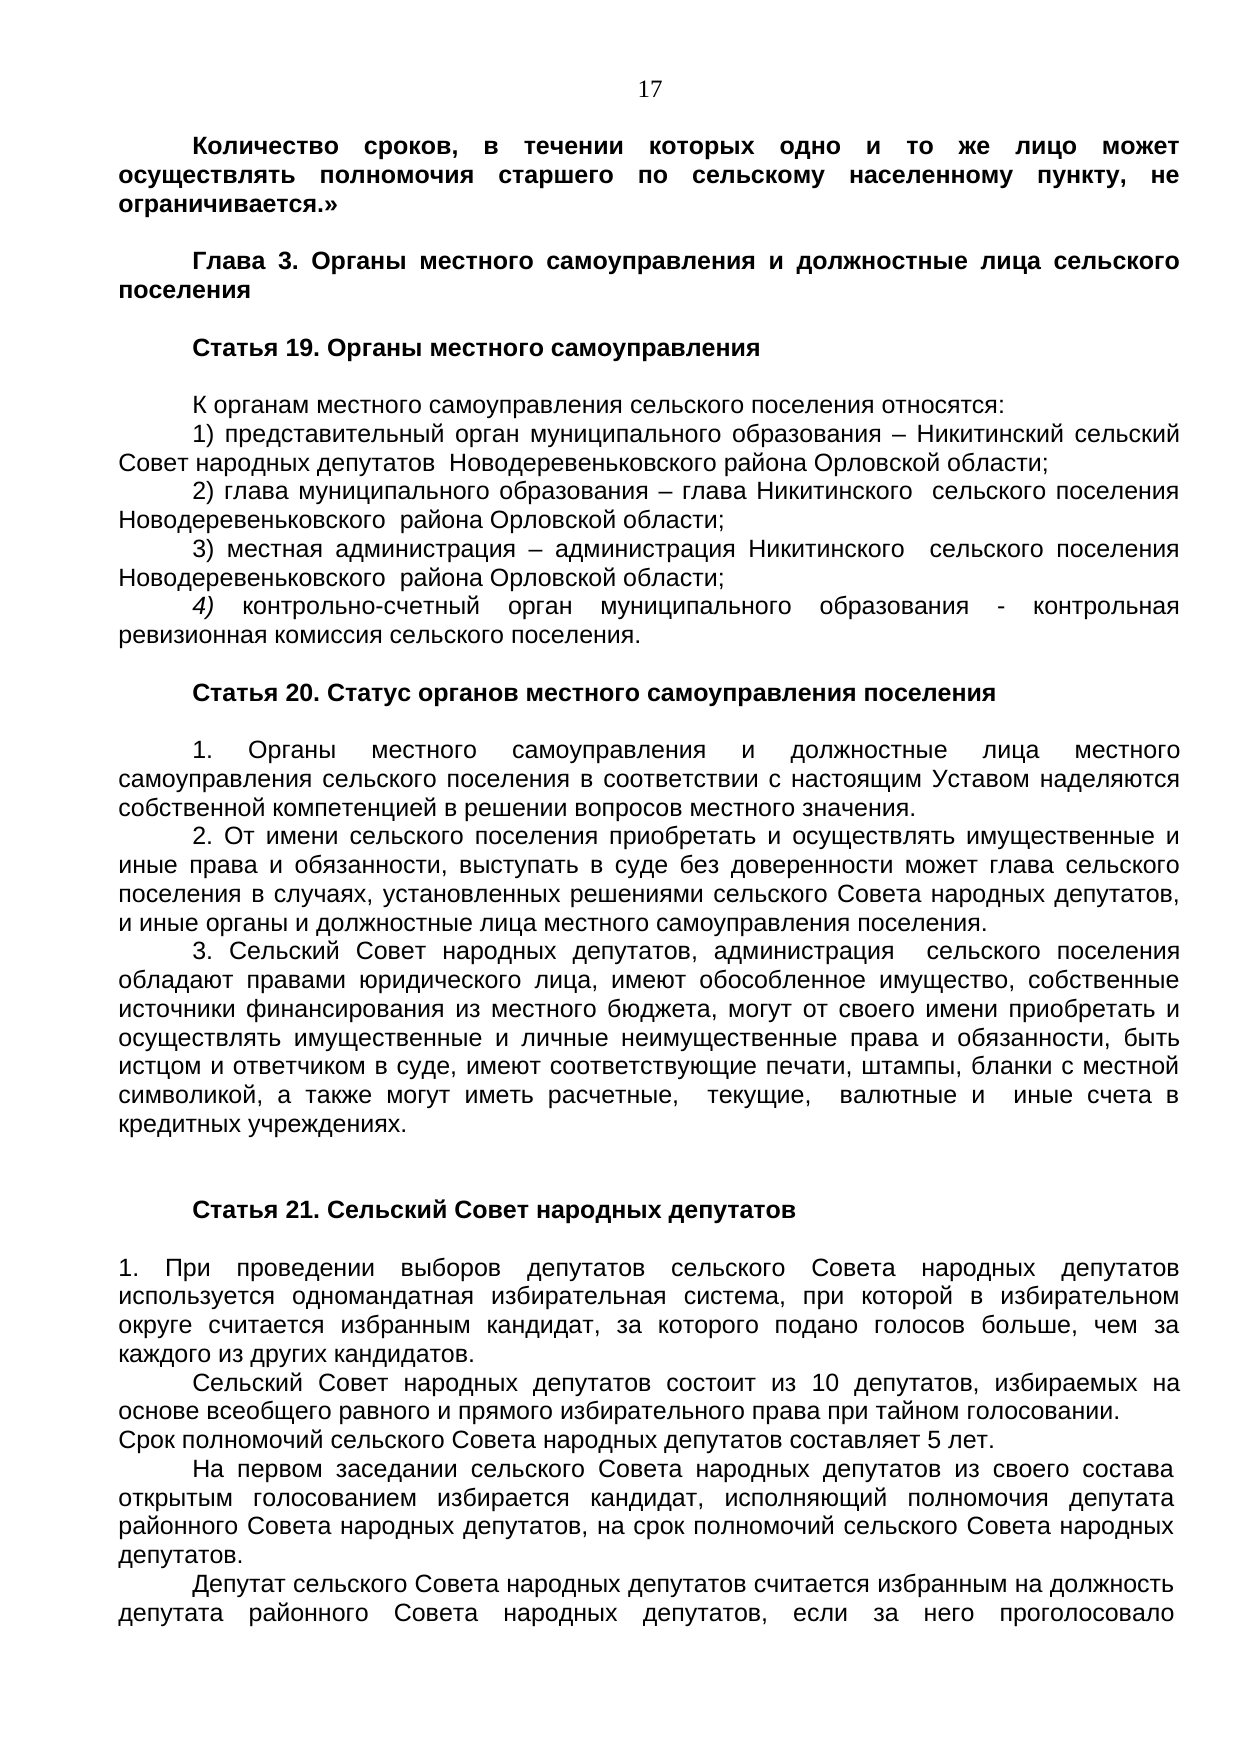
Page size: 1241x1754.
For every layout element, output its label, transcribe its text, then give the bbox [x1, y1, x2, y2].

text Статья 19. Органы местного самоуправления [118, 333, 1181, 361]
text Статья 20. Статус органов местного самоуправления поселения [118, 678, 1181, 706]
text 2. От имени сельского поселения приобретать и осуществлять имущественные и иные права и обязанности, выступать в суде без доверенности может глава сельского поселения в случаях, установленных решениями сельского Совета народных депутатов, и иные органы и должностные лица местного самоуправления поселения. [118, 821, 1181, 936]
text 1. При проведении выборов депутатов сельского Совета народных депутатов используется одномандатная избирательная система, при которой в избирательном округе считается избранным кандидат, за которого подано голосов больше, чем за каждого из других кандидатов. [118, 1253, 1181, 1368]
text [118, 1569, 1175, 1626]
text Глава 3. Органы местного самоуправления и должностные лица сельского поселения [118, 246, 1181, 304]
text Сельский Совет народных депутатов состоит из 10 депутатов, избираемых на основе всеобщего равного и прямого избирательного права при тайном голосовании. [118, 1368, 1181, 1425]
text Срок полномочий сельского Совета народных депутатов составляет 5 лет. [118, 1425, 1181, 1454]
text Количество сроков, в течении которых одно и то же лицо может осуществлять полномочия старшего по сельскому населенному пункту, не ограничивается.» [118, 131, 1181, 218]
text 1. Органы местного самоуправления и должностные лица местного самоуправления сельского поселения в соответствии с настоящим Уставом наделяются собственной компетенцией в решении вопросов местного значения. [118, 735, 1181, 821]
text 4) контрольно-счетный орган муниципального образования - контрольная ревизионная комиссия сельского поселения. [118, 591, 1181, 649]
text 2) глава муниципального образования – глава Никитинского сельского поселения Новодеревеньковского района Орловской области; [118, 476, 1181, 534]
text 3. Сельский Совет народных депутатов, администрация сельского поселения обладают правами юридического лица, имеют обособленное имущество, собственные источники финансирования из местного бюджета, могут от своего имени приобретать и осуществлять имущественные и личные неимущественные права и обязанности, быть истцом и ответчиком в суде, имеют соответствующие печати, штампы, бланки с местной символикой, а также могут иметь расчетные, текущие, валютные и иные счета в кредитных учреждениях. [118, 936, 1181, 1138]
text Статья 21. Сельский Совет народных депутатов [118, 1195, 1181, 1224]
text 1) представительный орган муниципального образования – Никитинский сельский Совет народных депутатов Новодеревеньковского района Орловской области; [118, 419, 1181, 476]
text К органам местного самоуправления сельского поселения относятся: [118, 390, 1181, 419]
text На первом заседании сельского Совета народных депутатов из своего состава открытым голосованием избирается кандидат, исполняющий полномочия депутата районного Совета народных депутатов, на срок полномочий сельского Совета народных депутатов. [118, 1454, 1175, 1569]
text 3) местная администрация – администрация Никитинского сельского поселения Новодеревеньковского района Орловской области; [118, 534, 1181, 591]
